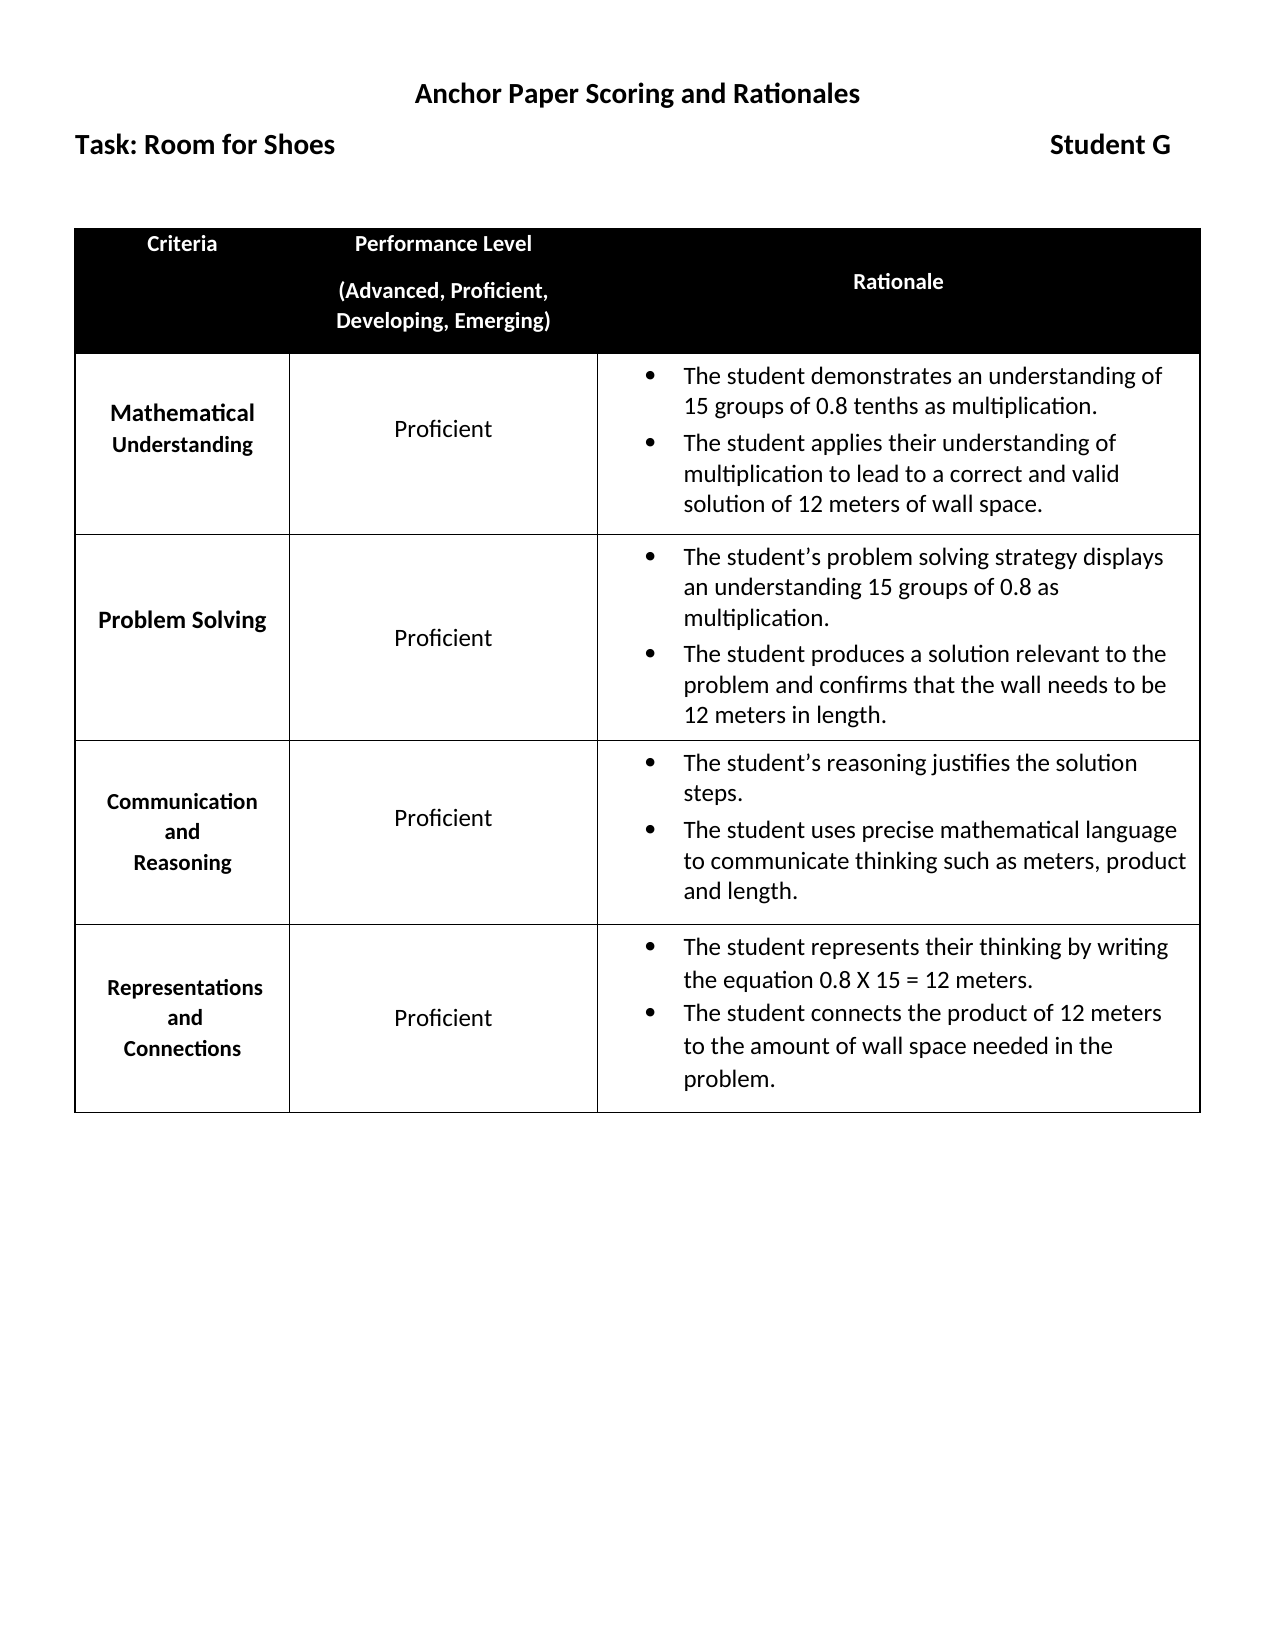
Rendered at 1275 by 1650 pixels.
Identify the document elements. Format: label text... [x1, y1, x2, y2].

table_header Rationale [598, 229, 1199, 353]
table_cell The student’s reasoning justifies the solution steps. The student uses precise mathematical language to communicate thinking such as meters, product and length. [598, 741, 1199, 924]
text Task: Room for Shoes Student G [75, 126, 1200, 162]
table_cell Proficient [290, 741, 597, 924]
text Anchor Paper Scoring and Rationales [75, 75, 1200, 111]
table_cell The student represents their thinking by writing the equation 0.8 X 15 = 12 meters. The student connects the product of 12 meters to the amount of wall space needed in the problem. [598, 925, 1199, 1112]
table_cell The student demonstrates an understanding of 15 groups of 0.8 tenths as multiplication. The student applies their understanding of multiplication to lead to a correct and valid solution of 12 meters of wall space. [598, 354, 1199, 533]
table_header Criteria [76, 229, 289, 353]
table_cell Proficient [290, 535, 597, 740]
table_cell Mathematical Understanding [76, 354, 289, 533]
table_cell The student’s problem solving strategy displays an understanding 15 groups of 0.8 as multiplication. The student produces a solution relevant to the problem and confirms that the wall needs to be 12 meters in length. [598, 535, 1199, 740]
table_cell Representations and Connections [76, 925, 289, 1112]
table_cell Proficient [290, 925, 597, 1112]
table_cell Proficient [290, 354, 597, 533]
table_cell Problem Solving [76, 535, 289, 740]
table_cell Communication and Reasoning [76, 741, 289, 924]
table_header Performance Level (Advanced, Proficient, Developing, Emerging) [290, 229, 597, 353]
